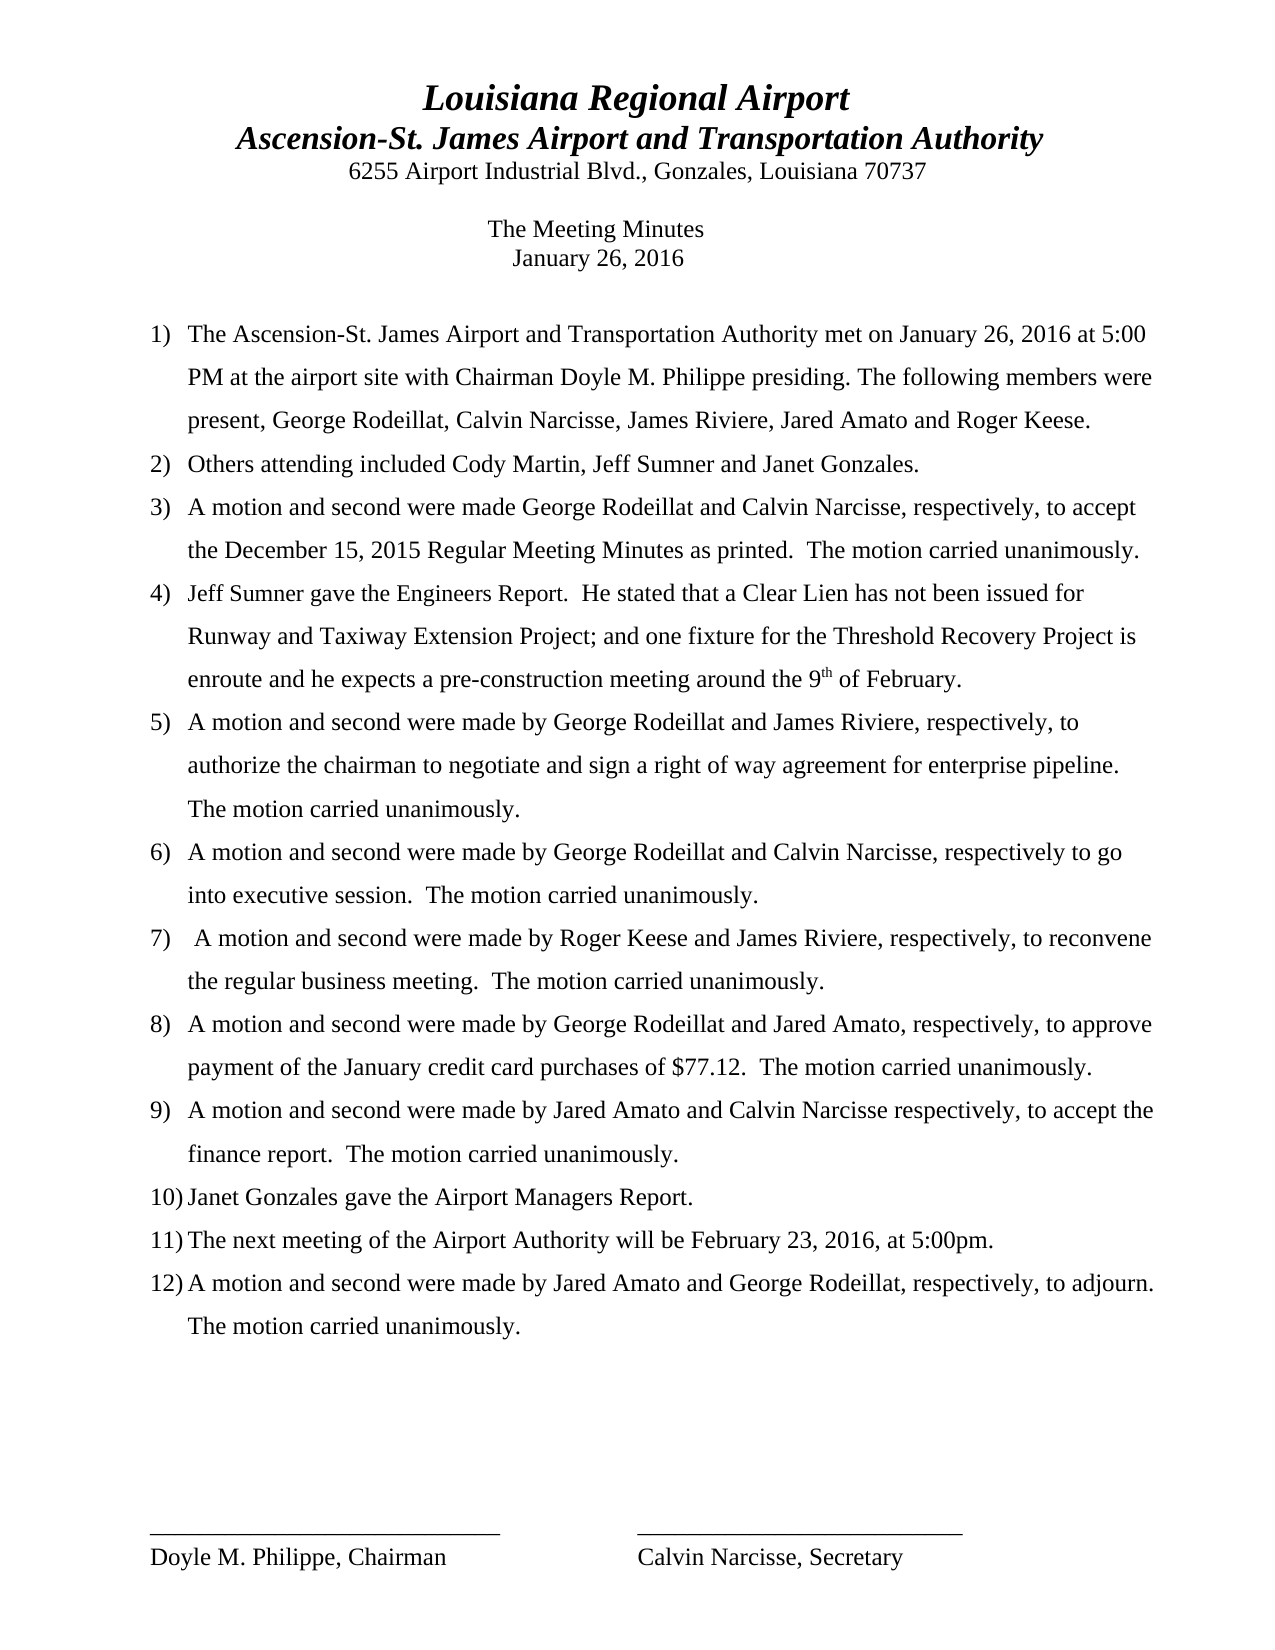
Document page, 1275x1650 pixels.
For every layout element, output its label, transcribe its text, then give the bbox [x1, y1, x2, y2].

text The Meeting Minutes [187, 214, 1162, 243]
list A motion and second were made by Jared Amato and George Rodeillat, respectively, to adjourn. The motion carried unanimously. [150, 1268, 1162, 1340]
text January 26, 2016 [187, 243, 1162, 271]
list Janet Gonzales gave the Airport Managers Report. [150, 1182, 1162, 1211]
list The next meeting of the Airport Authority will be February 23, 2016, at 5:00pm. [150, 1225, 1162, 1254]
list A motion and second were made by George Rodeillat and James Riviere, respectively, to authorize the chairman to negotiate and sign a right of way agreement for enterprise pipeline. The motion carried unanimously. [150, 707, 1162, 822]
list A motion and second were made by George Rodeillat and Jared Amato, respectively, to approve payment of the January credit card purchases of $77.12. The motion carried unanimously. [150, 1009, 1162, 1081]
list A motion and second were made by Jared Amato and Calvin Narcisse respectively, to accept the finance report. The motion carried unanimously. [150, 1096, 1162, 1167]
list The Ascension-St. James Airport and Transportation Authority met on January 26, 2016 at 5:00 PM at the airport site with Chairman Doyle M. Philippe presiding. The following members were present, George Rodeillat, Calvin Narcisse, James Riviere, Jared Amato and Roger Keese. [150, 319, 1162, 434]
list A motion and second were made by George Rodeillat and Calvin Narcisse, respectively to go into executive session. The motion carried unanimously. [150, 837, 1162, 909]
list Jeff Sumner gave the Engineers Report. He stated that a Clear Lien has not been issued for Runway and Taxiway Extension Project; and one fixture for the Threshold Recovery Project is enroute and he expects a pre-construction meeting around the 9th of February. [150, 578, 1162, 693]
list A motion and second were made George Rodeillat and Calvin Narcisse, respectively, to accept the December 15, 2015 Regular Meeting Minutes as printed. The motion carried unanimously. [150, 492, 1162, 564]
list Others attending included Cody Martin, Jeff Sumner and Janet Gonzales. [150, 449, 1162, 477]
list A motion and second were made by Roger Keese and James Riviere, respectively, to reconvene the regular business meeting. The motion carried unanimously. [150, 923, 1162, 995]
